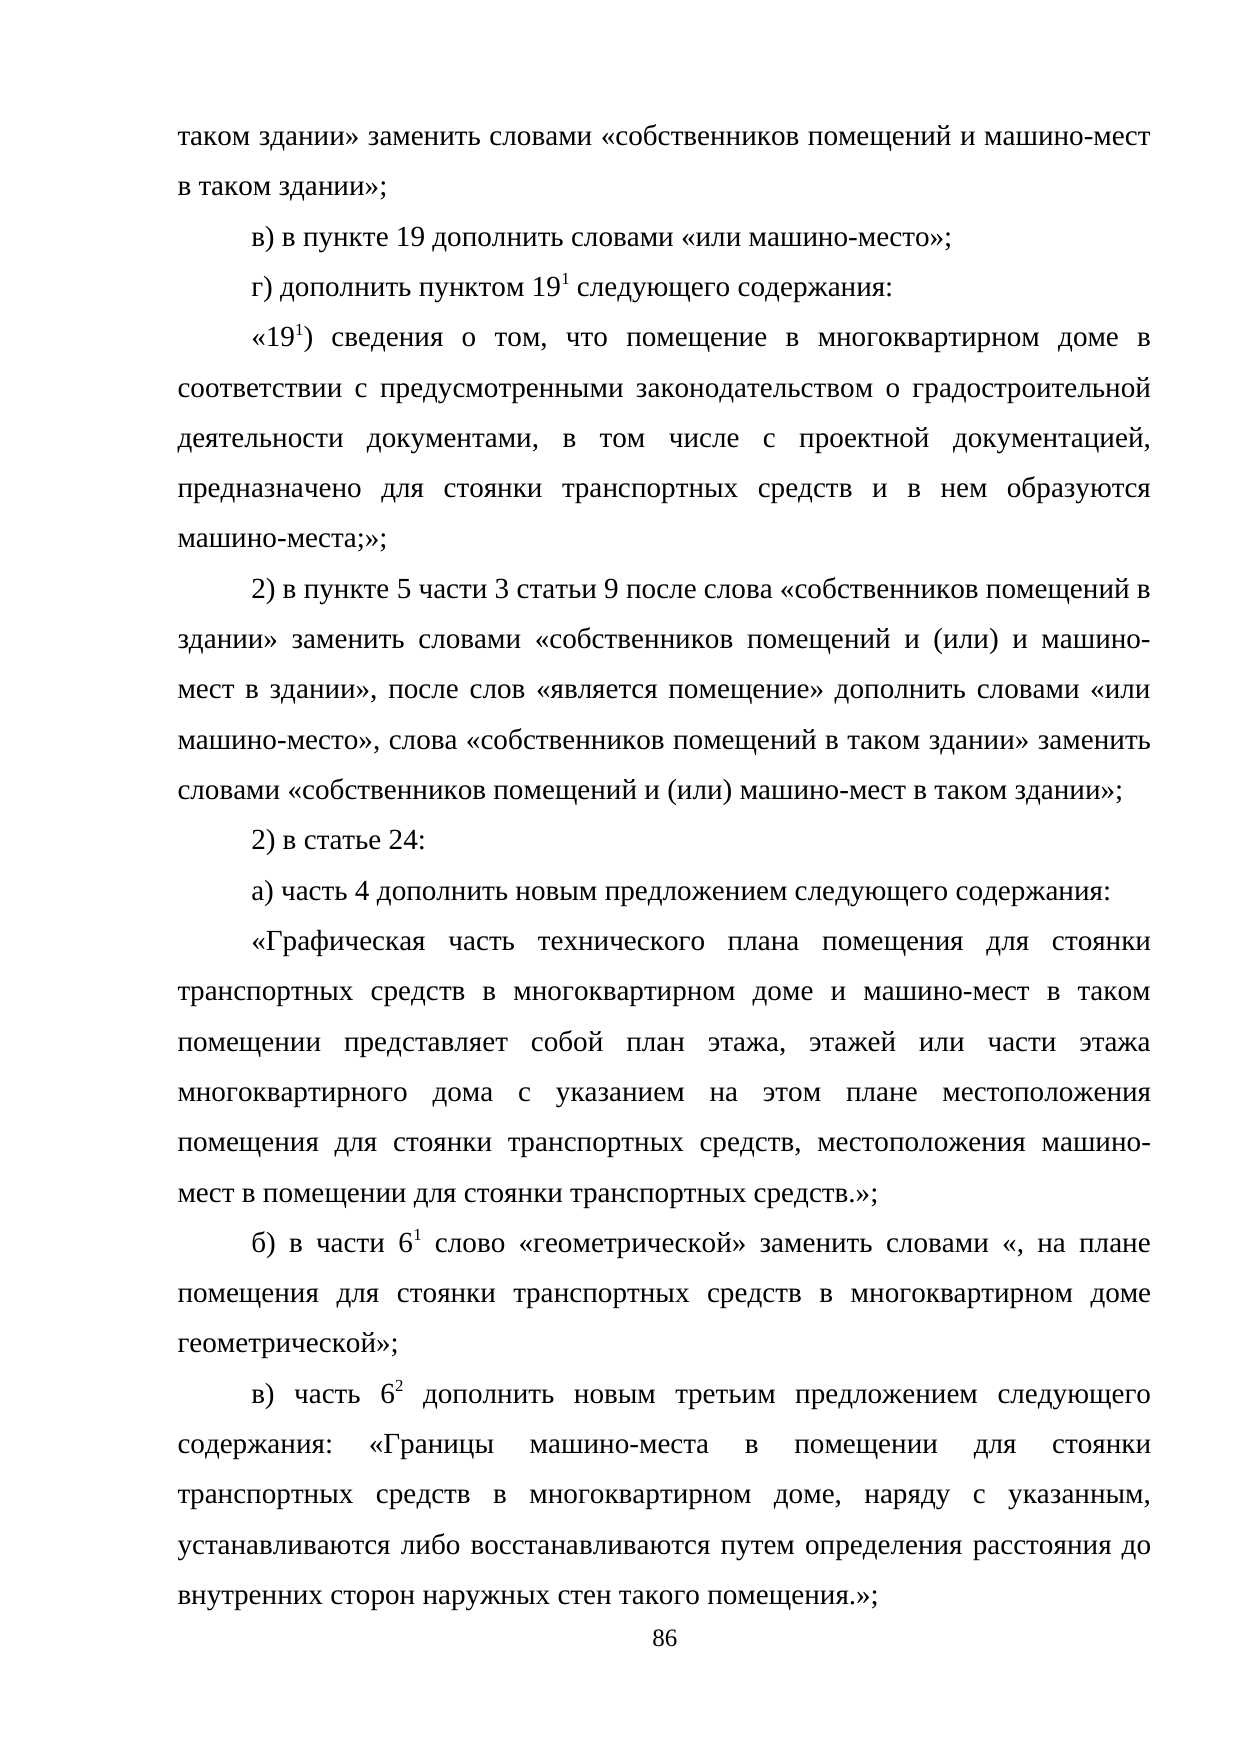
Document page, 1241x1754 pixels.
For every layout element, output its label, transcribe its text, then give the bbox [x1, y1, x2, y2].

text 2) в пункте 5 части 3 статьи 9 после слова «собственников помещений в здании» заменить словами «собственников помещений и (или) и машино-мест в здании», после слов «является помещение» дополнить словами «или машино-место», слова «собственников помещений в таком здании» заменить словами «собственников помещений и (или) машино-мест в таком здании»; [177, 571, 1152, 806]
text «191) сведения о том, что помещение в многоквартирном доме в соответствии с предусмотренными законодательством о градостроительной деятельности документами, в том числе с проектной документацией, предназначено для стоянки транспортных средств и в нем образуются машино-места;»; [177, 319, 1152, 554]
text в) в пункте 19 дополнить словами «или машино-место»; [177, 219, 1152, 252]
text в) часть 62 дополнить новым третьим предложением следующего содержания: «Границы машино-места в помещении для стоянки транспортных средств в многоквартирном доме, наряду с указанным, устанавливаются либо восстанавливаются путем определения расстояния до внутренних сторон наружных стен такого помещения.»; [177, 1376, 1152, 1611]
text г) дополнить пунктом 191 следующего содержания: [177, 269, 1152, 303]
text б) в части 61 слово «геометрической» заменить словами «, на плане помещения для стоянки транспортных средств в многоквартирном доме геометрической»; [177, 1225, 1152, 1359]
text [177, 118, 1152, 202]
text «Графическая часть технического плана помещения для стоянки транспортных средств в многоквартирном доме и машино-мест в таком помещении представляет собой план этажа, этажей или части этажа многоквартирного дома с указанием на этом плане местоположения помещения для стоянки транспортных средств, местоположения машино-мест в помещении для стоянки транспортных средств.»; [177, 923, 1152, 1208]
text 2) в статье 24: [177, 822, 1152, 856]
text а) часть 4 дополнить новым предложением следующего содержания: [177, 873, 1152, 906]
